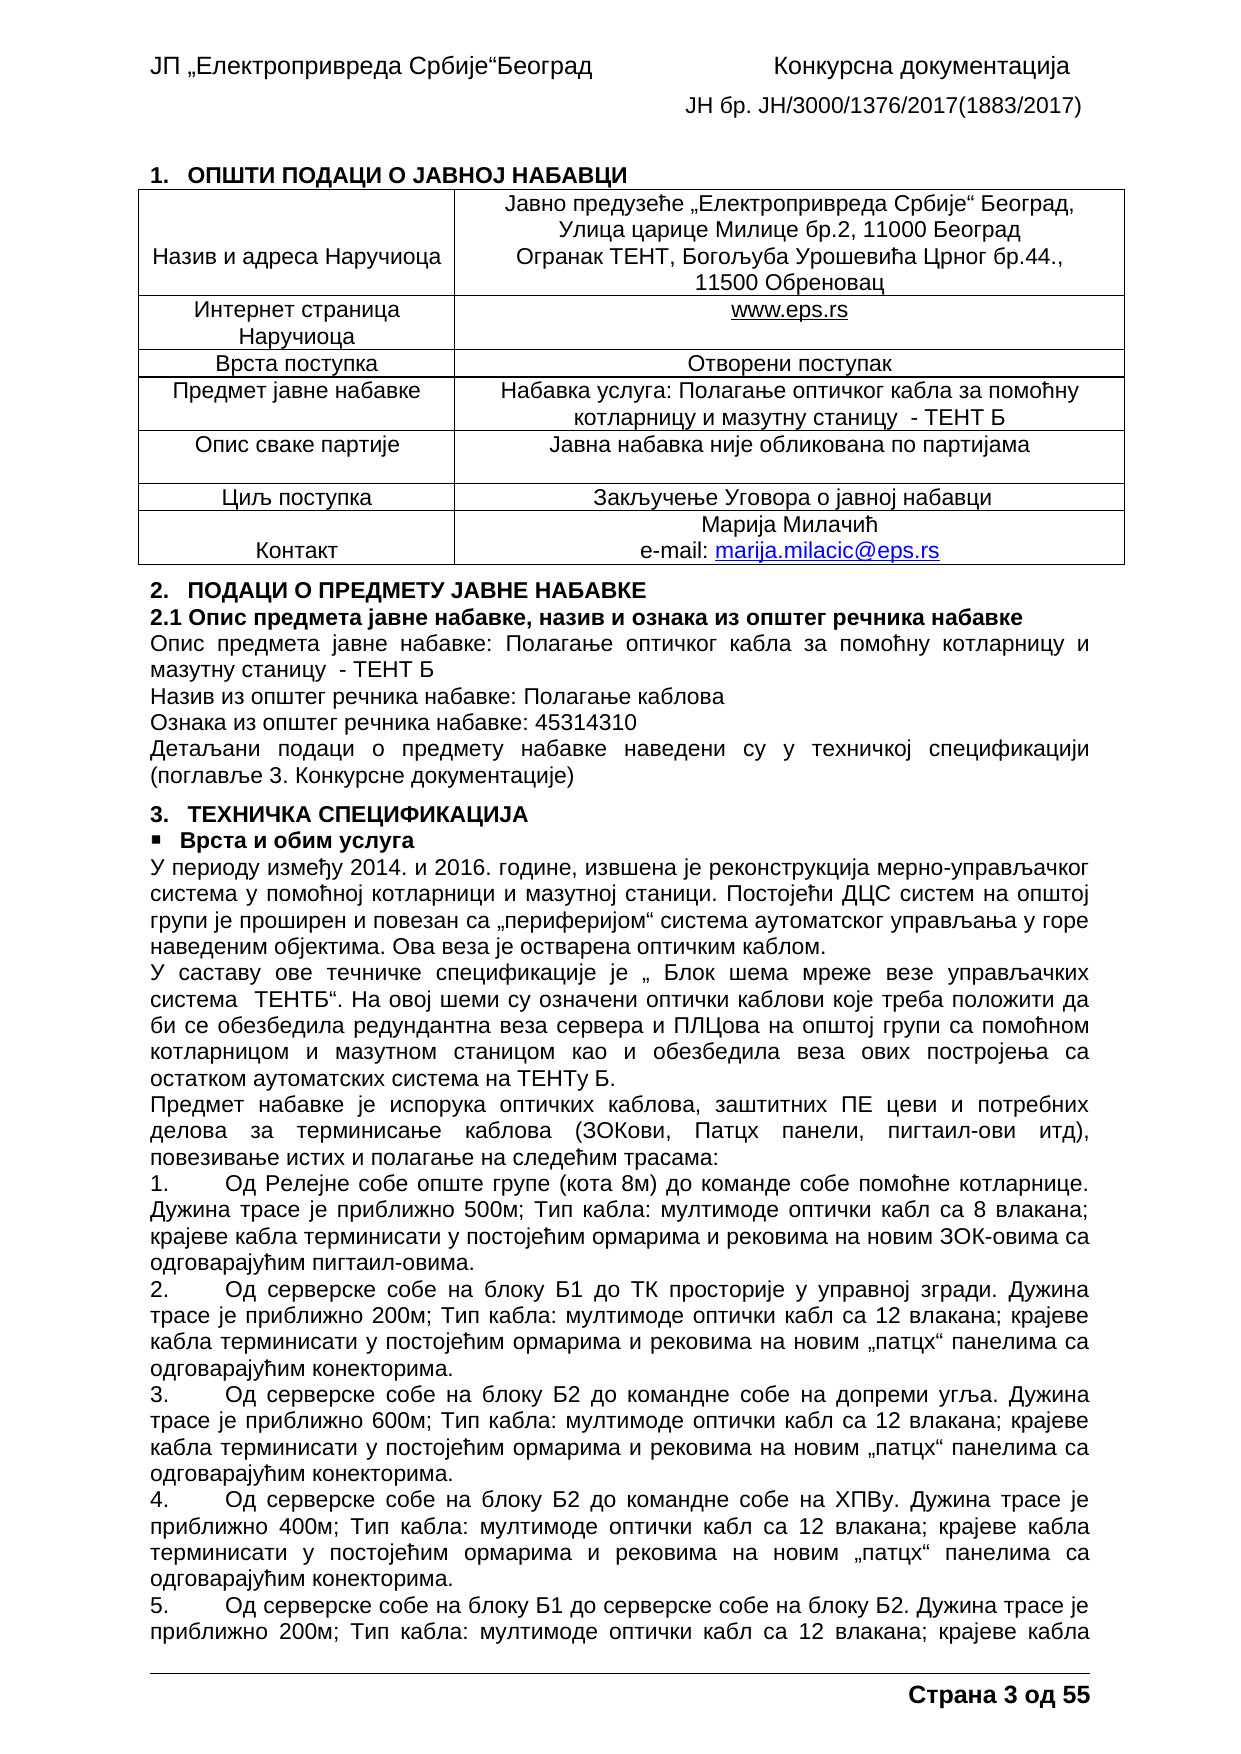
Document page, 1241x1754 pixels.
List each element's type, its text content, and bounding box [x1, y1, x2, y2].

table_header Јавно предузеће „Електропривреда Србије“ Београд, Улица царице Милице бр.2, 11000 Београд Огранак ТЕНТ, Богољуба Урошевића Црног бр.44., 11500 Обреновац [455, 190, 1124, 295]
text У периоду између 2014. и 2016. године, извшена је реконструкција мерно-управљачког система у помоћној котларници и мазутној станици. Постојећи ДЦС систем на општој групи је проширен и повезан са „периферијом“ система аутоматског управљања у горе наведеним објектима. Ова веза је остварена оптичким каблом. [150, 854, 1090, 959]
text 4. Од серверске собе на блоку Б2 до командне собе на ХПВу. Дужина трасе је приближно 400м; Тип кабла: мултимоде оптички кабл са 12 влакана; крајеве кабла терминисати у постојећим ормарима и рековима на новим „патцх“ панелима са одговарајућим конекторима. [150, 1486, 1090, 1592]
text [150, 1592, 1090, 1644]
subtitle ТЕХНИЧКА СПЕЦИФИКАЦИЈА [150, 801, 1090, 827]
text У саставу ове течничке спецификације је „ Блок шема мреже везе управљачких система ТЕНТБ“. На овој шеми су означени оптички каблови које треба положити да би се обезбедила редундантна веза сервера и ПЛЦова на општој групи са помоћном котларницом и мазутном станицом као и обезбедила веза ових постројења са остатком аутоматских система на ТЕНТу Б. [150, 959, 1090, 1091]
text 2. Од серверске собе на блоку Б1 до ТК просторије у управној згради. Дужина трасе је приближно 200м; Тип кабла: мултимоде оптички кабл са 12 влакана; крајеве кабла терминисати у постојећим ормарима и рековима на новим „патцх“ панелима са одговарајућим конекторима. [150, 1276, 1090, 1381]
text 1. Од Релејне собе опште групе (кота 8м) до команде собе помоћне котларнице. Дужина трасе је приближно 500м; Тип кабла: мултимоде оптички кабл са 8 влакана; крајеве кабла терминисати у постојећим ормарима и рековима на новим ЗОК-овима са одговарајућим пигтаил-овима. [150, 1170, 1090, 1276]
text Предмет набавке је испорука оптичких каблова, заштитних ПЕ цеви и потребних делова за терминисање каблова (ЗОКови, Патцх панели, пигтаил-ови итд), повезивање истих и полагање на следећим трасама: [150, 1091, 1090, 1170]
text Опис предмета јавне набавке: Полагање оптичког кабла за помоћну котларницу и мазутну станицу - ТЕНТ Б [150, 630, 1090, 683]
subtitle ОПШТИ ПОДАЦИ О ЈАВНОЈ НАБАВЦИ [150, 162, 1090, 189]
table_cell Врста поступка [139, 350, 454, 376]
table_cell Отворени поступак [455, 350, 1124, 376]
table_cell Набавка услуга: Полагање оптичког кабла за помоћну котларницу и мазутну станицу - ТЕНТ Б [455, 378, 1124, 430]
text Детаљани подаци о предмету набавке наведени су у техничкој спецификацији (поглавље 3. Конкурсне документације) [150, 735, 1090, 788]
table_header Назив и адреса Наручиоца [139, 190, 454, 295]
table_cell Контакт [139, 511, 454, 564]
table_cell Интернет страница Наручиоца [139, 296, 454, 349]
table_cell Jавна набавка није обликована по партијама [455, 431, 1124, 483]
table_cell Марија Милачић e-mail: marija.milacic@eps.rs [455, 511, 1124, 564]
text Назив из општег речника набавке: Полагање каблова [150, 683, 1090, 709]
table_cell Опис сваке партије [139, 431, 454, 483]
table_cell Циљ поступка [139, 484, 454, 510]
subtitle ПОДАЦИ О ПРЕДМЕТУ ЈАВНЕ НАБАВКЕ [150, 577, 1090, 604]
text Ознака из општег речника набавке: 45314310 [150, 709, 1090, 735]
subtitle 2.1 Опис предмета јавне набавке, назив и ознака из општег речника набавке [150, 604, 1090, 630]
table_cell Закључење Уговора о јавној набавци [455, 484, 1124, 510]
text 3. Од серверске собе на блоку Б2 до командне собе на допреми угља. Дужина трасе је приближно 600м; Тип кабла: мултимоде оптички кабл са 12 влакана; крајеве кабла терминисати у постојећим ормарима и рековима на новим „патцх“ панелима са одговарајућим конекторима. [150, 1381, 1090, 1486]
table_cell www.eps.rs [455, 296, 1124, 349]
list Врста и обим услуга [150, 827, 1090, 854]
table_cell Предмет јавне набавке [139, 378, 454, 430]
